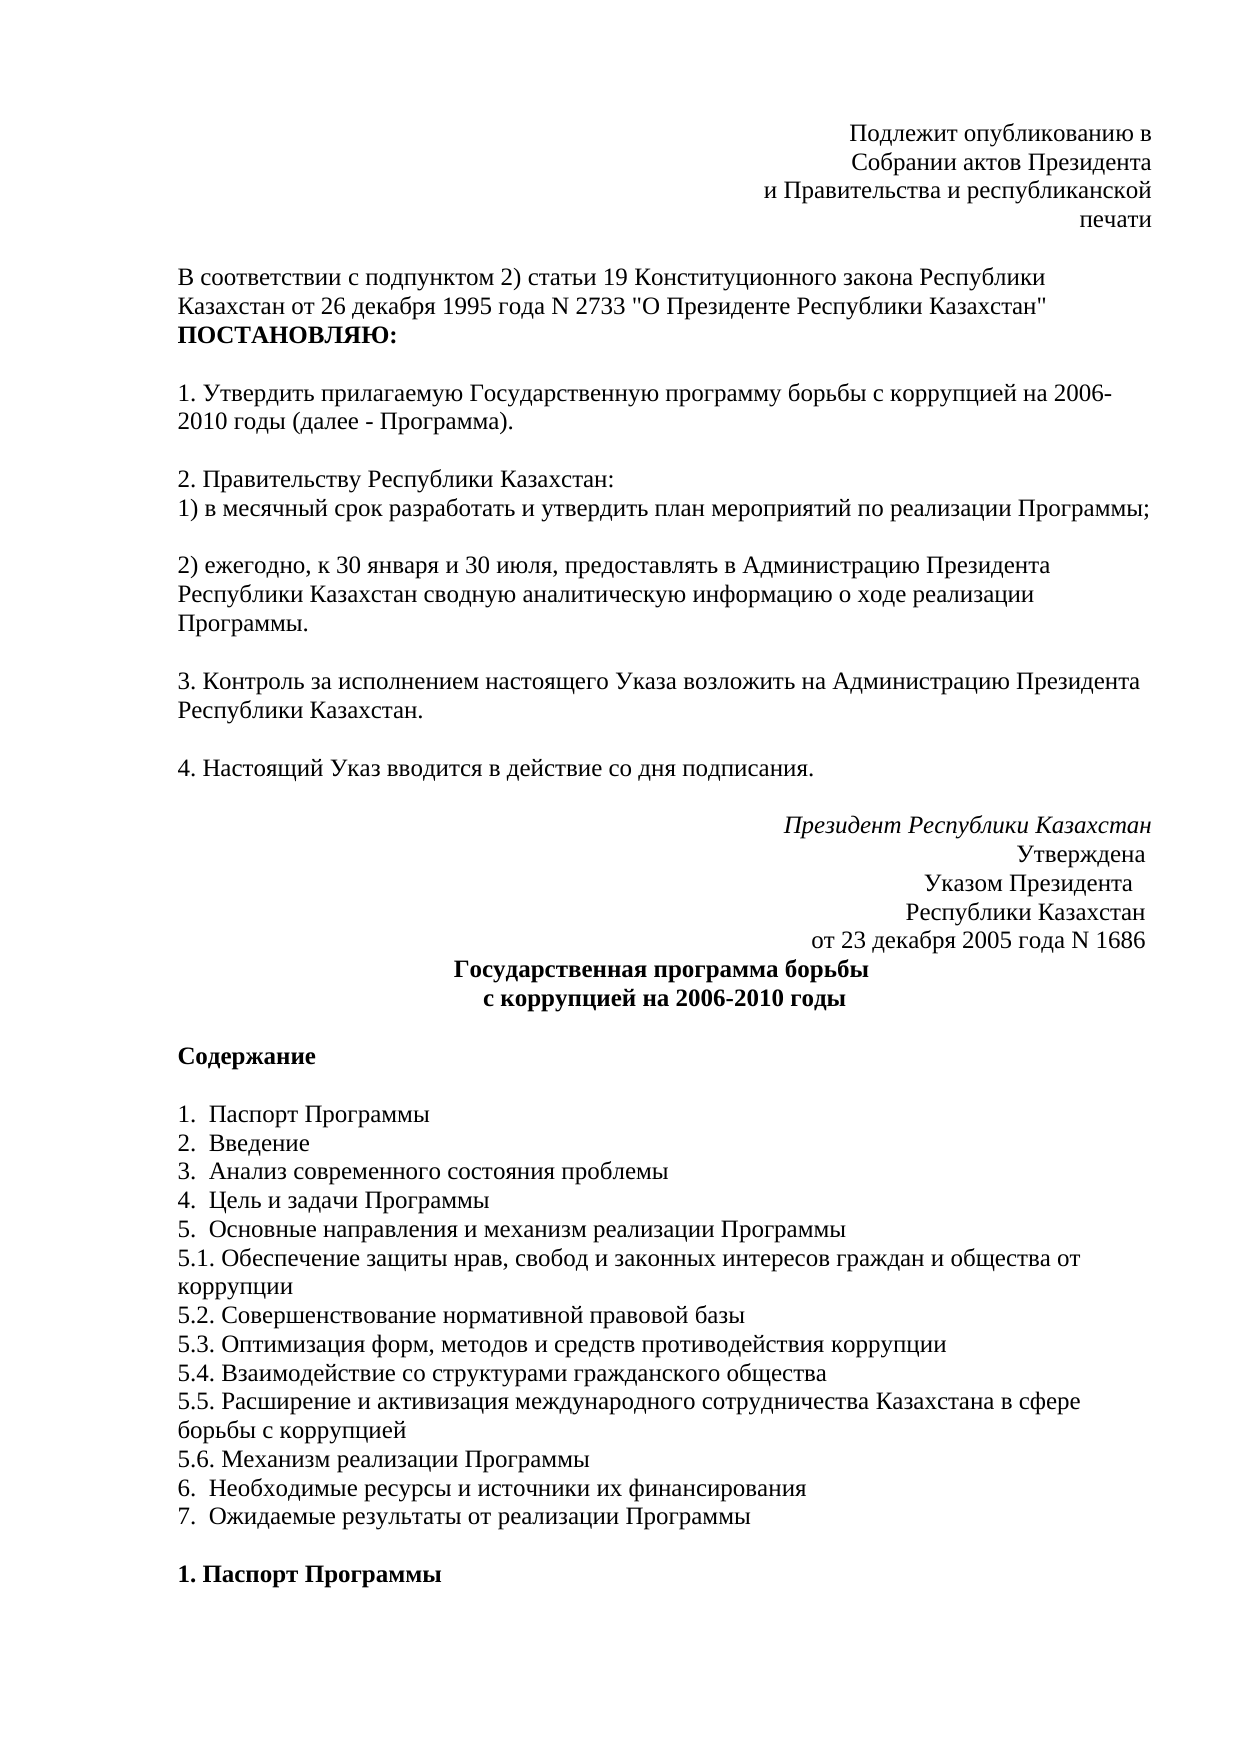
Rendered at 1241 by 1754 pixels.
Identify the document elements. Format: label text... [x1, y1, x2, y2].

text Президент Республики Казахстан [177, 811, 1152, 839]
text Подлежит опубликованию в Собрании актов Президента и Правительства и республиканской печати [177, 118, 1152, 233]
text Утверждена Указом Президента Республики Казахстан от 23 декабря 2005 года N 1686 [177, 839, 1152, 954]
text В соответствии с подпунктом 2) статьи 19 Конституционного закона Республики Казахстан от 26 декабря 1995 года N 2733 "О Президенте Республики Казахстан" ПОСТАНОВЛЯЮ: [177, 262, 1152, 348]
text Содержание [177, 1041, 1152, 1070]
text 2. Правительству Республики Казахстан: 1) в месячный срок разработать и утвердить план мероприятий по реализации Программы; 2) ежегодно, к 30 января и 30 июля, предоставлять в Администрацию Президента Республики Казахстан сводную аналитическую информацию о ходе реализации Программы. [177, 464, 1152, 637]
text 4. Настоящий Указ вводится в действие со дня подписания. [177, 753, 1152, 781]
text 3. Контроль за исполнением настоящего Указа возложить на Администрацию Президента Республики Казахстан. [177, 666, 1152, 723]
text 1. Паспорт Программы [177, 1559, 1152, 1588]
text 1. Паспорт Программы 2. Введение 3. Анализ современного состояния проблемы 4. Цель и задачи Программы 5. Основные направления и механизм реализации Программы 5.1. Обеспечение защиты нрав, свобод и законных интересов граждан и общества от коррупции 5.2. Совершенствование нормативной правовой базы 5.3. Оптимизация форм, методов и средств противодействия коррупции 5.4. Взаимодействие со структурами гражданского общества 5.5. Расширение и активизация международного сотрудничества Казахстана в сфере борьбы с коррупцией 5.6. Механизм реализации Программы 6. Необходимые ресурсы и источники их финансирования 7. Ожидаемые результаты от реализации Программы [177, 1099, 1152, 1530]
text Государственная программа борьбы с коррупцией на 2006-2010 годы [177, 954, 1152, 1012]
text 1. Утвердить прилагаемую Государственную программу борьбы с коррупцией на 2006-2010 годы (далее - Программа). [177, 378, 1152, 435]
